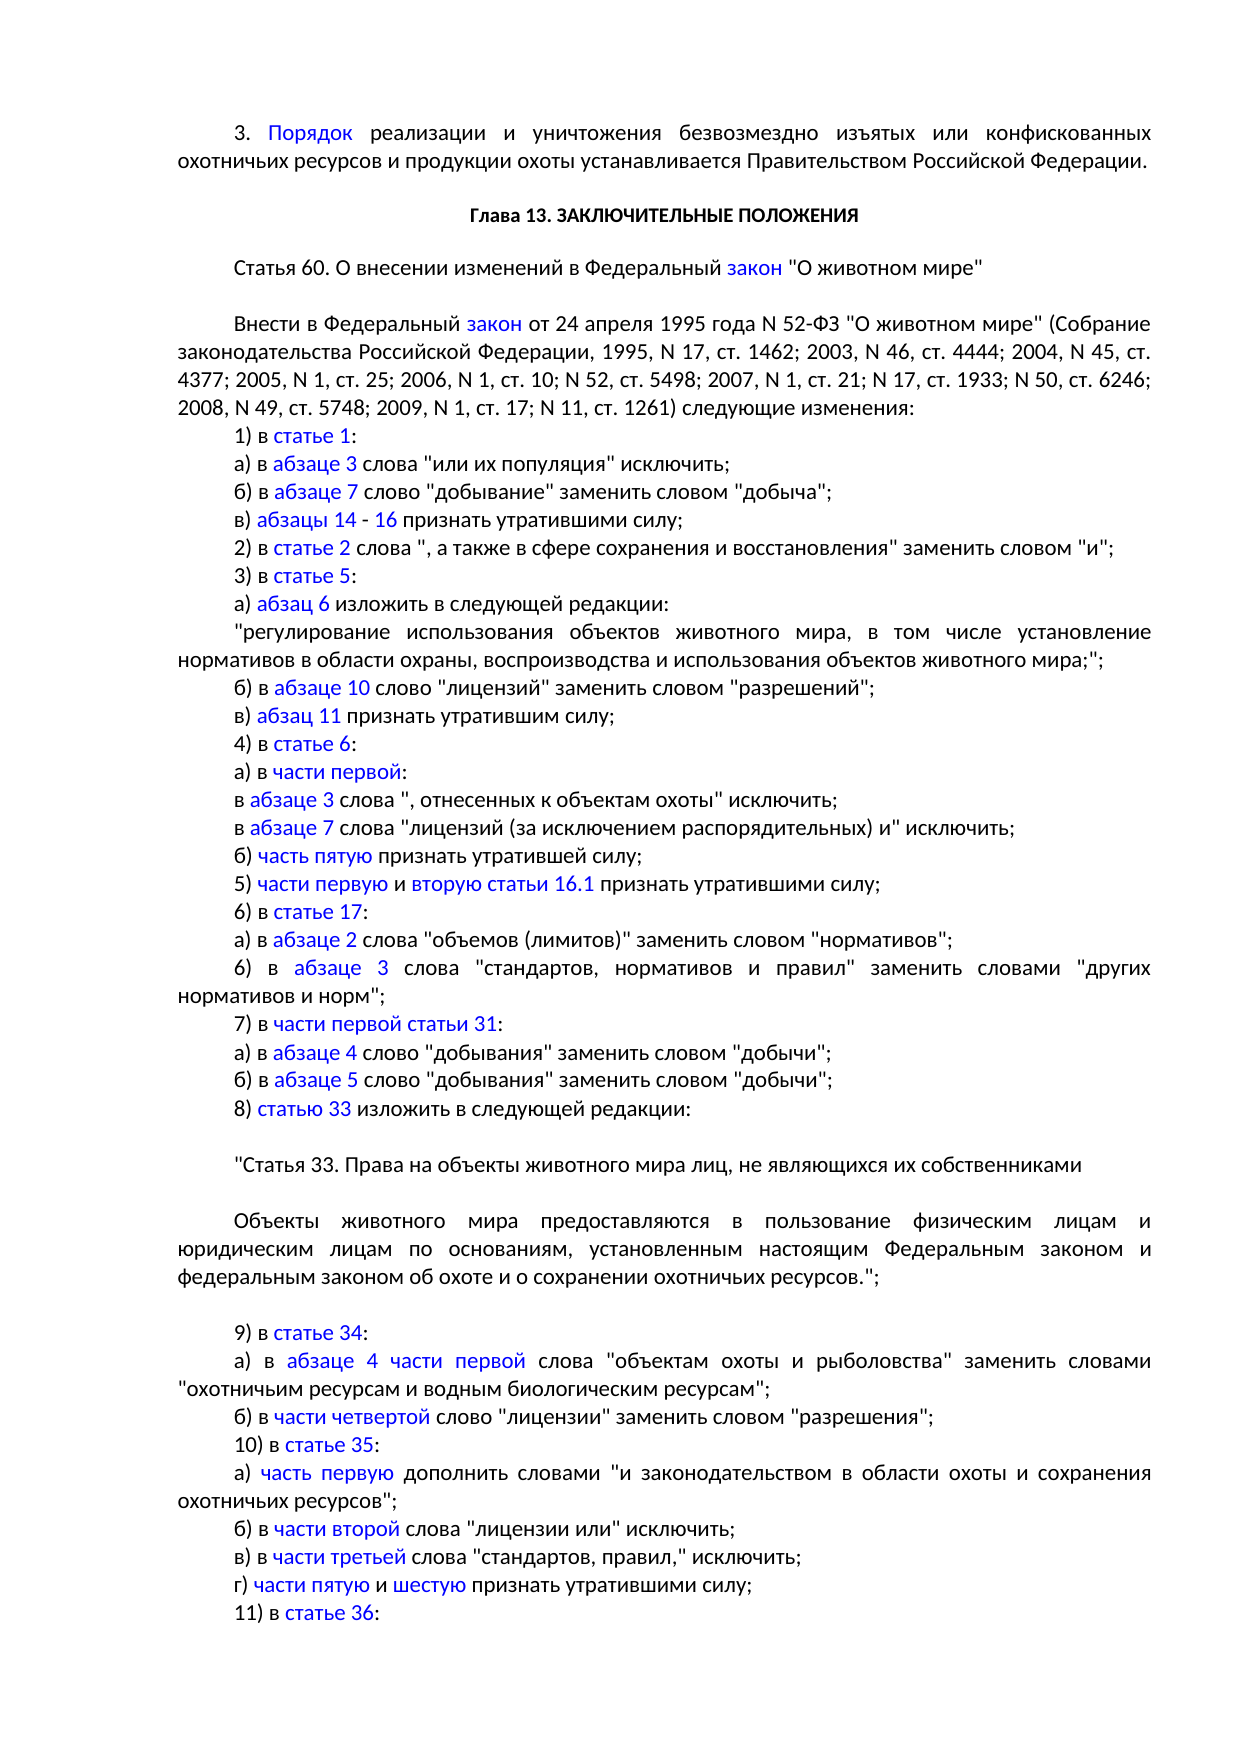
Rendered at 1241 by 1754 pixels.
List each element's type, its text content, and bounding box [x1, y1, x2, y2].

title Глава 13. ЗАКЛЮЧИТЕЛЬНЫЕ ПОЛОЖЕНИЯ [177, 202, 1152, 228]
text а) в абзаце 4 слово "добывания" заменить словом "добычи"; [177, 1038, 1152, 1066]
text б) в абзаце 10 слово "лицензий" заменить словом "разрешений"; [177, 673, 1152, 701]
text 1) в статье 1: [177, 421, 1152, 449]
text 6) в статье 17: [177, 897, 1152, 926]
text 4) в статье 6: [177, 729, 1152, 757]
text "Статья 33. Права на объекты животного мира лиц, не являющихся их собственниками [177, 1150, 1152, 1178]
text в) в части третьей слова "стандартов, правил," исключить; [177, 1542, 1152, 1570]
text а) часть первую дополнить словами "и законодательством в области охоты и сохранения охотничьих ресурсов"; [177, 1458, 1152, 1514]
text 5) части первую и вторую статьи 16.1 признать утратившими силу; [177, 869, 1152, 897]
text Статья 60. О внесении изменений в Федеральный закон "О животном мире" [177, 253, 1152, 281]
text б) в части второй слова "лицензии или" исключить; [177, 1514, 1152, 1542]
text б) в абзаце 5 слово "добывания" заменить словом "добычи"; [177, 1066, 1152, 1094]
text в) абзац 11 признать утратившим силу; [177, 701, 1152, 729]
text 7) в части первой статьи 31: [177, 1009, 1152, 1038]
text 8) статью 33 изложить в следующей редакции: [177, 1094, 1152, 1122]
text 3. Порядок реализации и уничтожения безвозмездно изъятых или конфискованных охотничьих ресурсов и продукции охоты устанавливается Правительством Российской Федерации. [177, 118, 1152, 174]
text "регулирование использования объектов животного мира, в том числе установление нормативов в области охраны, воспроизводства и использования объектов животного мира;"; [177, 617, 1152, 673]
text б) в абзаце 7 слово "добывание" заменить словом "добыча"; [177, 477, 1152, 505]
text а) абзац 6 изложить в следующей редакции: [177, 589, 1152, 617]
text в абзаце 3 слова ", отнесенных к объектам охоты" исключить; [177, 785, 1152, 813]
text г) части пятую и шестую признать утратившими силу; [177, 1570, 1152, 1598]
text а) в части первой: [177, 757, 1152, 785]
text 11) в статье 36: [177, 1598, 1152, 1626]
text б) часть пятую признать утратившей силу; [177, 841, 1152, 869]
text в) абзацы 14 - 16 признать утратившими силу; [177, 505, 1152, 533]
text б) в части четвертой слово "лицензии" заменить словом "разрешения"; [177, 1402, 1152, 1430]
text 3) в статье 5: [177, 561, 1152, 589]
text 6) в абзаце 3 слова "стандартов, нормативов и правил" заменить словами "других нормативов и норм"; [177, 953, 1152, 1009]
text 10) в статье 35: [177, 1430, 1152, 1458]
text Объекты животного мира предоставляются в пользование физическим лицам и юридическим лицам по основаниям, установленным настоящим Федеральным законом и федеральным законом об охоте и о сохранении охотничьих ресурсов."; [177, 1206, 1152, 1290]
text 9) в статье 34: [177, 1318, 1152, 1346]
text Внести в Федеральный закон от 24 апреля 1995 года N 52-ФЗ "О животном мире" (Собрание законодательства Российской Федерации, 1995, N 17, ст. 1462; 2003, N 46, ст. 4444; 2004, N 45, ст. 4377; 2005, N 1, ст. 25; 2006, N 1, ст. 10; N 52, ст. 5498; 2007, N 1, ст. 21; N 17, ст. 1933; N 50, ст. 6246; 2008, N 49, ст. 5748; 2009, N 1, ст. 17; N 11, ст. 1261) следующие изменения: [177, 309, 1152, 421]
text а) в абзаце 2 слова "объемов (лимитов)" заменить словом "нормативов"; [177, 926, 1152, 953]
text а) в абзаце 3 слова "или их популяция" исключить; [177, 449, 1152, 477]
text а) в абзаце 4 части первой слова "объектам охоты и рыболовства" заменить словами "охотничьим ресурсам и водным биологическим ресурсам"; [177, 1346, 1152, 1402]
text 2) в статье 2 слова ", а также в сфере сохранения и восстановления" заменить словом "и"; [177, 533, 1152, 561]
text в абзаце 7 слова "лицензий (за исключением распорядительных) и" исключить; [177, 813, 1152, 841]
